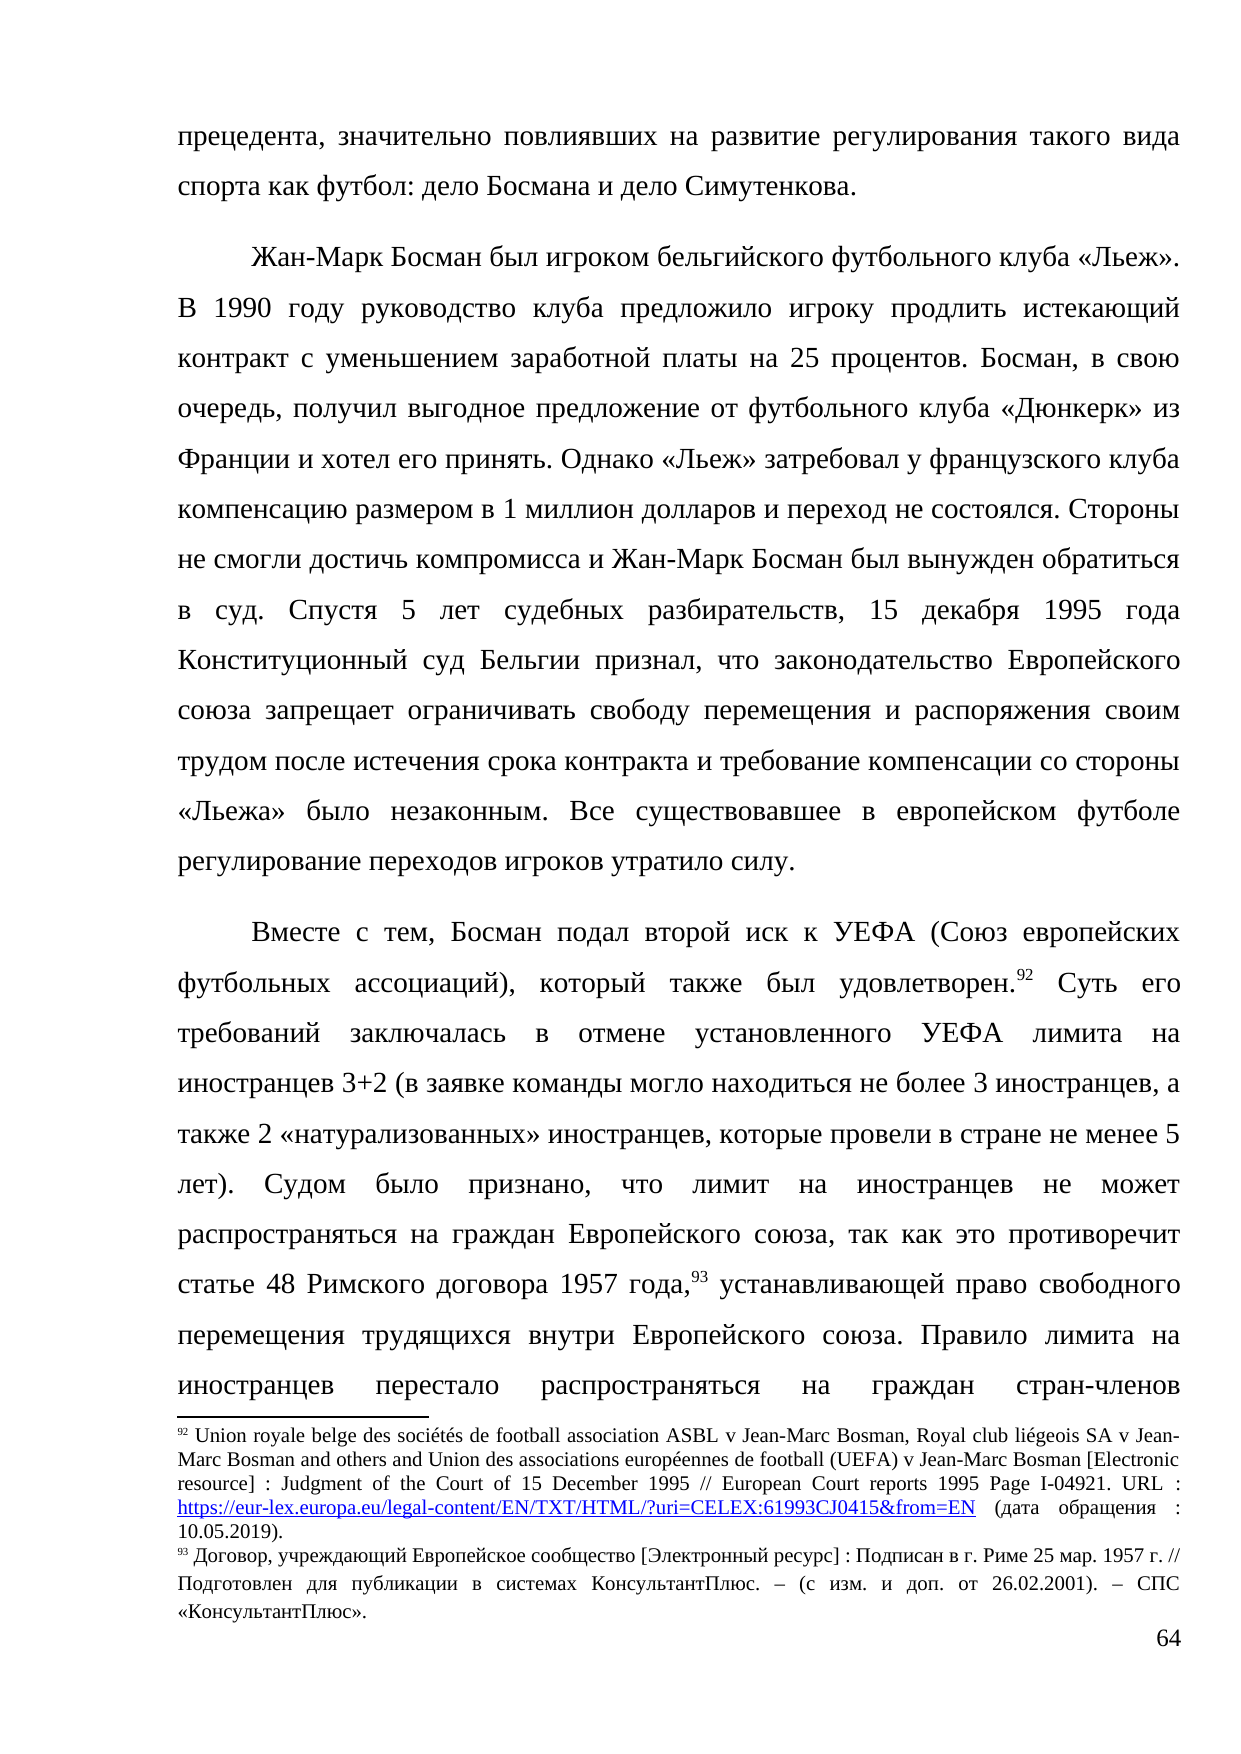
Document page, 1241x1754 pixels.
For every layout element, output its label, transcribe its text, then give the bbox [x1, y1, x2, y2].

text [177, 914, 1181, 1401]
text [177, 118, 1181, 202]
text Жан-Марк Босман был игроком бельгийского футбольного клуба «Льеж». В 1990 году руководство клуба предложило игроку продлить истекающий контракт с уменьшением заработной платы на 25 процентов. Босман, в свою очередь, получил выгодное предложение от футбольного клуба «Дюнкерк» из Франции и хотел его принять. Однако «Льеж» затребовал у французского клуба компенсацию размером в 1 миллион долларов и переход не состоялся. Стороны не смогли достичь компромисса и Жан-Марк Босман был вынужден обратиться в суд. Спустя 5 лет судебных разбирательств, 15 декабря 1995 года Конституционный суд Бельгии признал, что законодательство Европейского союза запрещает ограничивать свободу перемещения и распоряжения своим трудом после истечения срока контракта и требование компенсации со стороны «Льежа» было незаконным. Все существовавшее в европейском футболе регулирование переходов игроков утратило силу. [177, 239, 1181, 877]
